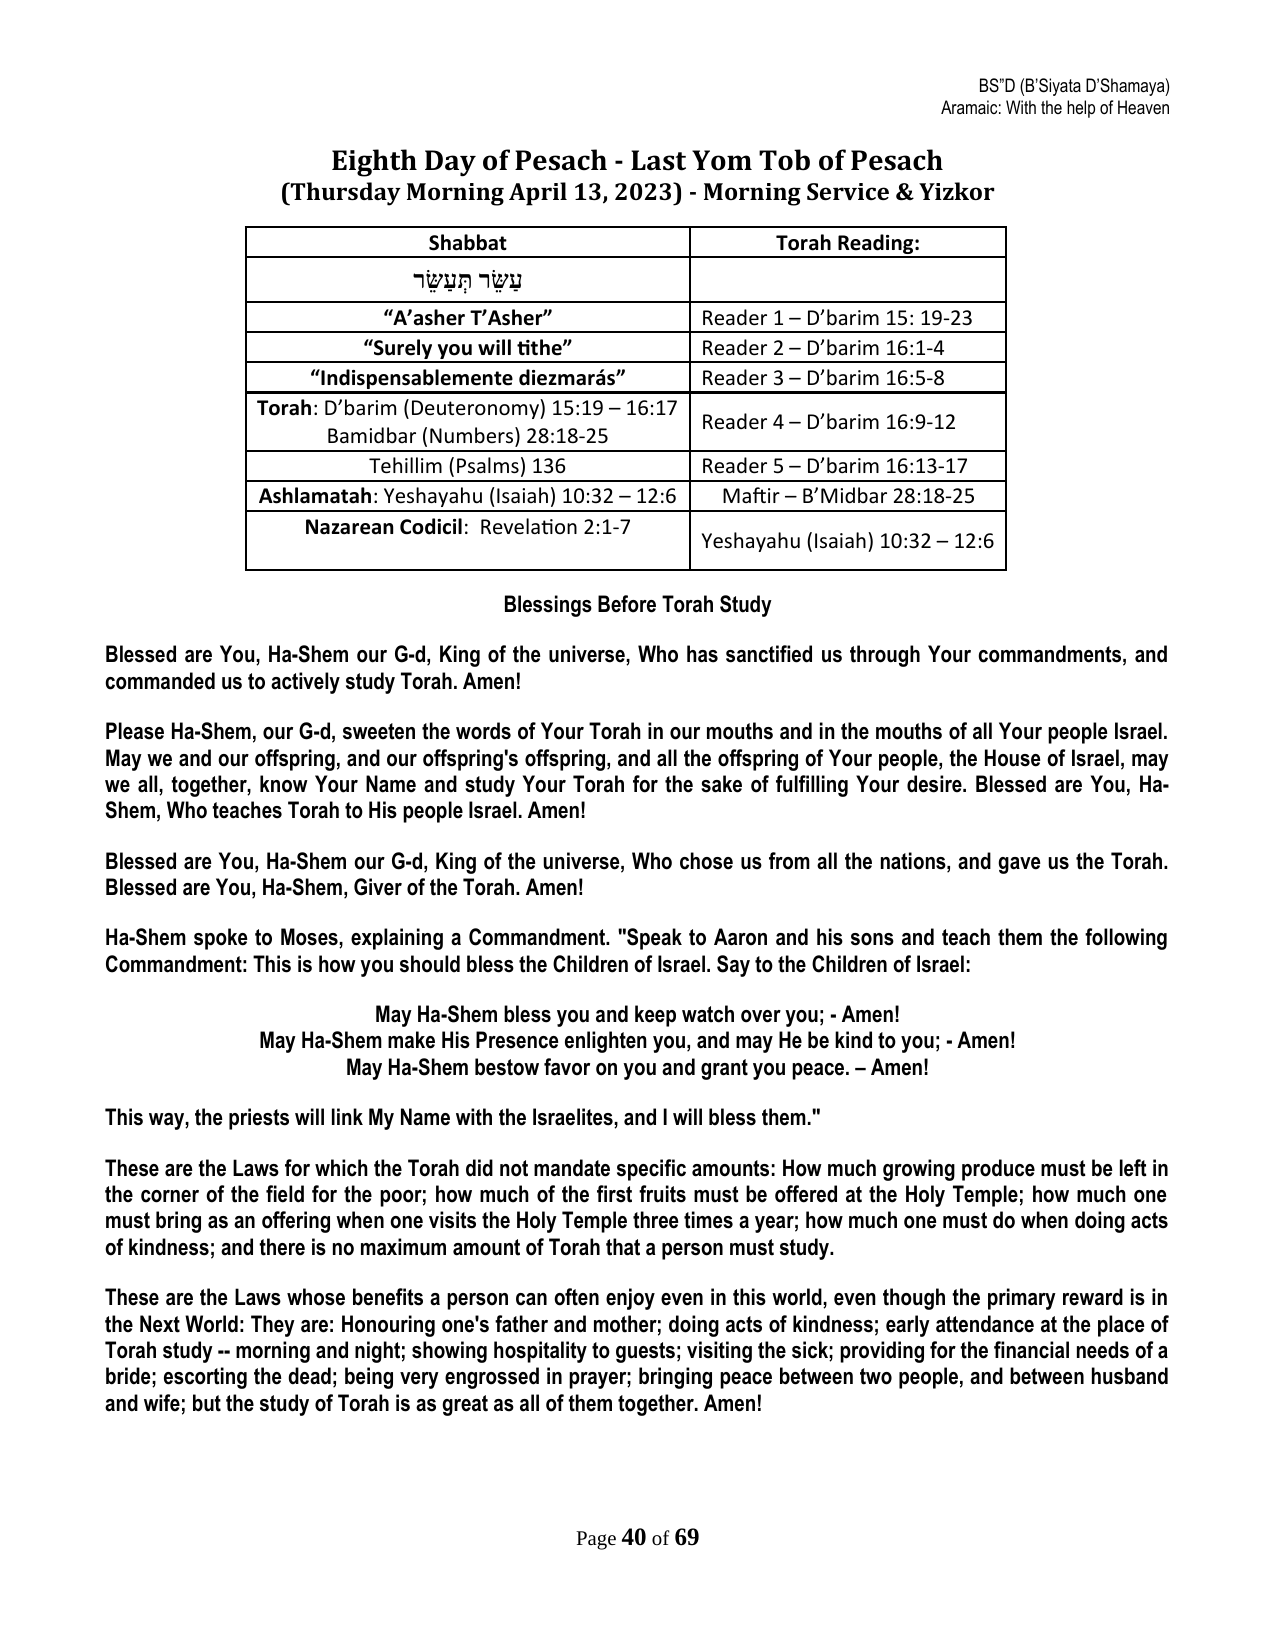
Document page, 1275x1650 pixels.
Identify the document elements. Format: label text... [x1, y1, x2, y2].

table_cell “Indispensablemente diezmarás” [247, 363, 689, 391]
table_cell Tehillim (Psalms) 136 [247, 452, 689, 479]
table_cell Nazarean Codicil: Revelation 2:1-7 [247, 512, 689, 568]
table_cell Reader 5 – D’barim 16:13-17 [691, 452, 1005, 479]
text Ha-Shem spoke to Moses, explaining a Commandment. "Speak to Aaron and his sons and teach them the following Commandment: This is how you should bless the Children of Israel. Say to the Children of Israel: [105, 924, 1170, 977]
table_cell Ashlamatah: Yeshayahu (Isaiah) 10:32 – 12:6 [247, 482, 689, 510]
text Blessings Before Torah Study [105, 591, 1170, 617]
table_cell Reader 1 – D’barim 15: 19-23 [691, 303, 1005, 331]
text This way, the priests will link My Name with the Israelites, and I will bless them." [105, 1104, 1170, 1131]
table_header Shabbat [247, 228, 689, 256]
text (Thursday Morning April 13, 2023) - Morning Service & Yizkor [105, 176, 1170, 206]
table_cell Reader 4 – D’barim 16:9-12 [691, 394, 1005, 449]
text Blessed are You, Ha-Shem our G-d, King of the universe, Who chose us from all the nations, and gave us the Torah. Blessed are You, Ha-Shem, Giver of the Torah. Amen! [105, 848, 1170, 900]
table_cell Torah: D’barim (Deuteronomy) 15:19 – 16:17 Bamidbar (Numbers) 28:18-25 [247, 394, 689, 449]
text Blessed are You, Ha-Shem our G-d, King of the universe, Who has sanctified us through Your commandments, and commanded us to actively study Torah. Amen! [105, 641, 1170, 694]
table_cell עַשֵּׂר תְּעַשֵּׂר [247, 258, 689, 301]
table_cell Reader 2 – D’barim 16:1-4 [691, 333, 1005, 361]
table_cell Yeshayahu (Isaiah) 10:32 – 12:6 [691, 512, 1005, 568]
table_cell [691, 258, 1005, 301]
table_cell Reader 3 – D’barim 16:5-8 [691, 363, 1005, 391]
table_cell “Surely you will tithe” [247, 333, 689, 361]
table_header Torah Reading: [691, 228, 1005, 256]
text May Ha-Shem bestow favor on you and grant you peace. – Amen! [105, 1054, 1170, 1080]
text Please Ha-Shem, our G-d, sweeten the words of Your Torah in our mouths and in the mouths of all Your people Israel. May we and our offspring, and our offspring's offspring, and all the offspring of Your people, the House of Israel, may we all, together, know Your Name and study Your Torah for the sake of fulfilling Your desire. Blessed are You, Ha-Shem, Who teaches Torah to His people Israel. Amen! [105, 718, 1170, 823]
text Eighth Day of Pesach - Last Yom Tob of Pesach [105, 142, 1170, 176]
table_cell Maftir – B’Midbar 28:18-25 [691, 482, 1005, 510]
text May Ha-Shem make His Presence enlighten you, and may He be kind to you; - Amen! [105, 1027, 1170, 1054]
text These are the Laws whose benefits a person can often enjoy even in this world, even though the primary reward is in the Next World: They are: Honouring one's father and mother; doing acts of kindness; early attendance at the place of Torah study -- morning and night; showing hospitality to guests; visiting the sick; providing for the financial needs of a bride; escorting the dead; being very engrossed in prayer; bringing peace between two people, and between husband and wife; but the study of Torah is as great as all of them together. Amen! [105, 1284, 1170, 1416]
table_cell “A’asher T’Asher” [247, 303, 689, 331]
text These are the Laws for which the Torah did not mandate specific amounts: How much growing produce must be left in the corner of the field for the poor; how much of the first fruits must be offered at the Holy Temple; how much one must bring as an offering when one visits the Holy Temple three times a year; how much one must do when doing acts of kindness; and there is no maximum amount of Torah that a person must study. [105, 1155, 1170, 1260]
text May Ha-Shem bless you and keep watch over you; - Amen! [105, 1001, 1170, 1027]
